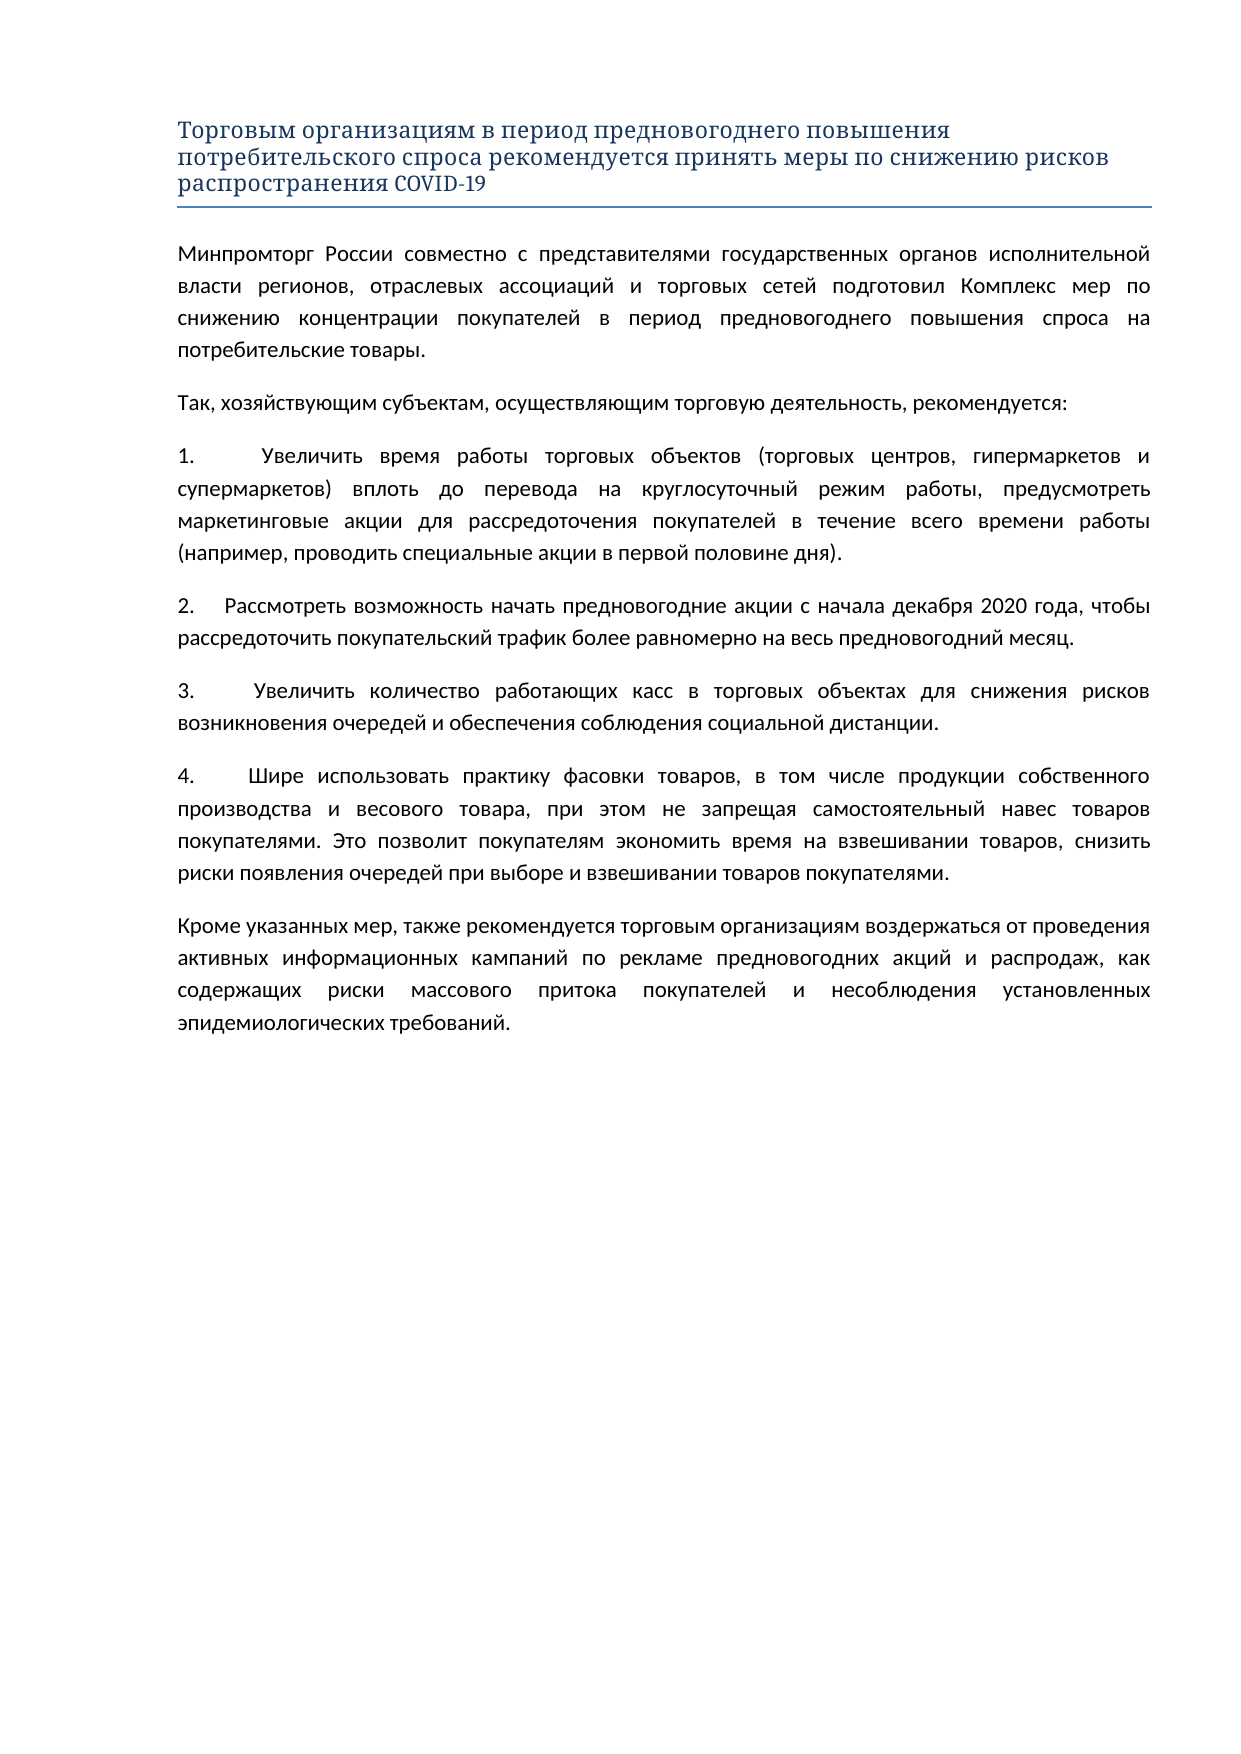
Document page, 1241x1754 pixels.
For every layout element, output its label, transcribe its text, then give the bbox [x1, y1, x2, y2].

text Так, хозяйствующим субъектам, осуществляющим торговую деятельность, рекомендуется: [177, 388, 1152, 416]
text Кроме указанных мер, также рекомендуется торговым организациям воздержаться от проведения активных информационных кампаний по рекламе предновогодних акций и распродаж, как содержащих риски массового притока покупателей и несоблюдения установленных эпидемиологических требований. [177, 911, 1152, 1036]
text Минпромторг России совместно с представителями государственных органов исполнительной власти регионов, отраслевых ассоциаций и торговых сетей подготовил Комплекс мер по снижению концентрации покупателей в период предновогоднего повышения спроса на потребительские товары. [177, 239, 1152, 363]
text 2. Рассмотреть возможность начать предновогодние акции с начала декабря 2020 года, чтобы рассредоточить покупательский трафик более равномерно на весь предновогодний месяц. [177, 591, 1152, 651]
text 1. Увеличить время работы торговых объектов (торговых центров, гипермаркетов и супермаркетов) вплоть до перевода на круглосуточный режим работы, предусмотреть маркетинговые акции для рассредоточения покупателей в течение всего времени работы (например, проводить специальные акции в первой половине дня). [177, 441, 1152, 566]
title Торговым организациям в период предновогоднего повышения потребительского спроса рекомендуется принять меры по снижению рисков распространения COVID-19 [177, 118, 1152, 206]
text 3. Увеличить количество работающих касс в торговых объектах для снижения рисков возникновения очередей и обеспечения соблюдения социальной дистанции. [177, 676, 1152, 736]
text 4. Шире использовать практику фасовки товаров, в том числе продукции собственного производства и весового товара, при этом не запрещая самостоятельный навес товаров покупателями. Это позволит покупателям экономить время на взвешивании товаров, снизить риски появления очередей при выборе и взвешивании товаров покупателями. [177, 761, 1152, 886]
